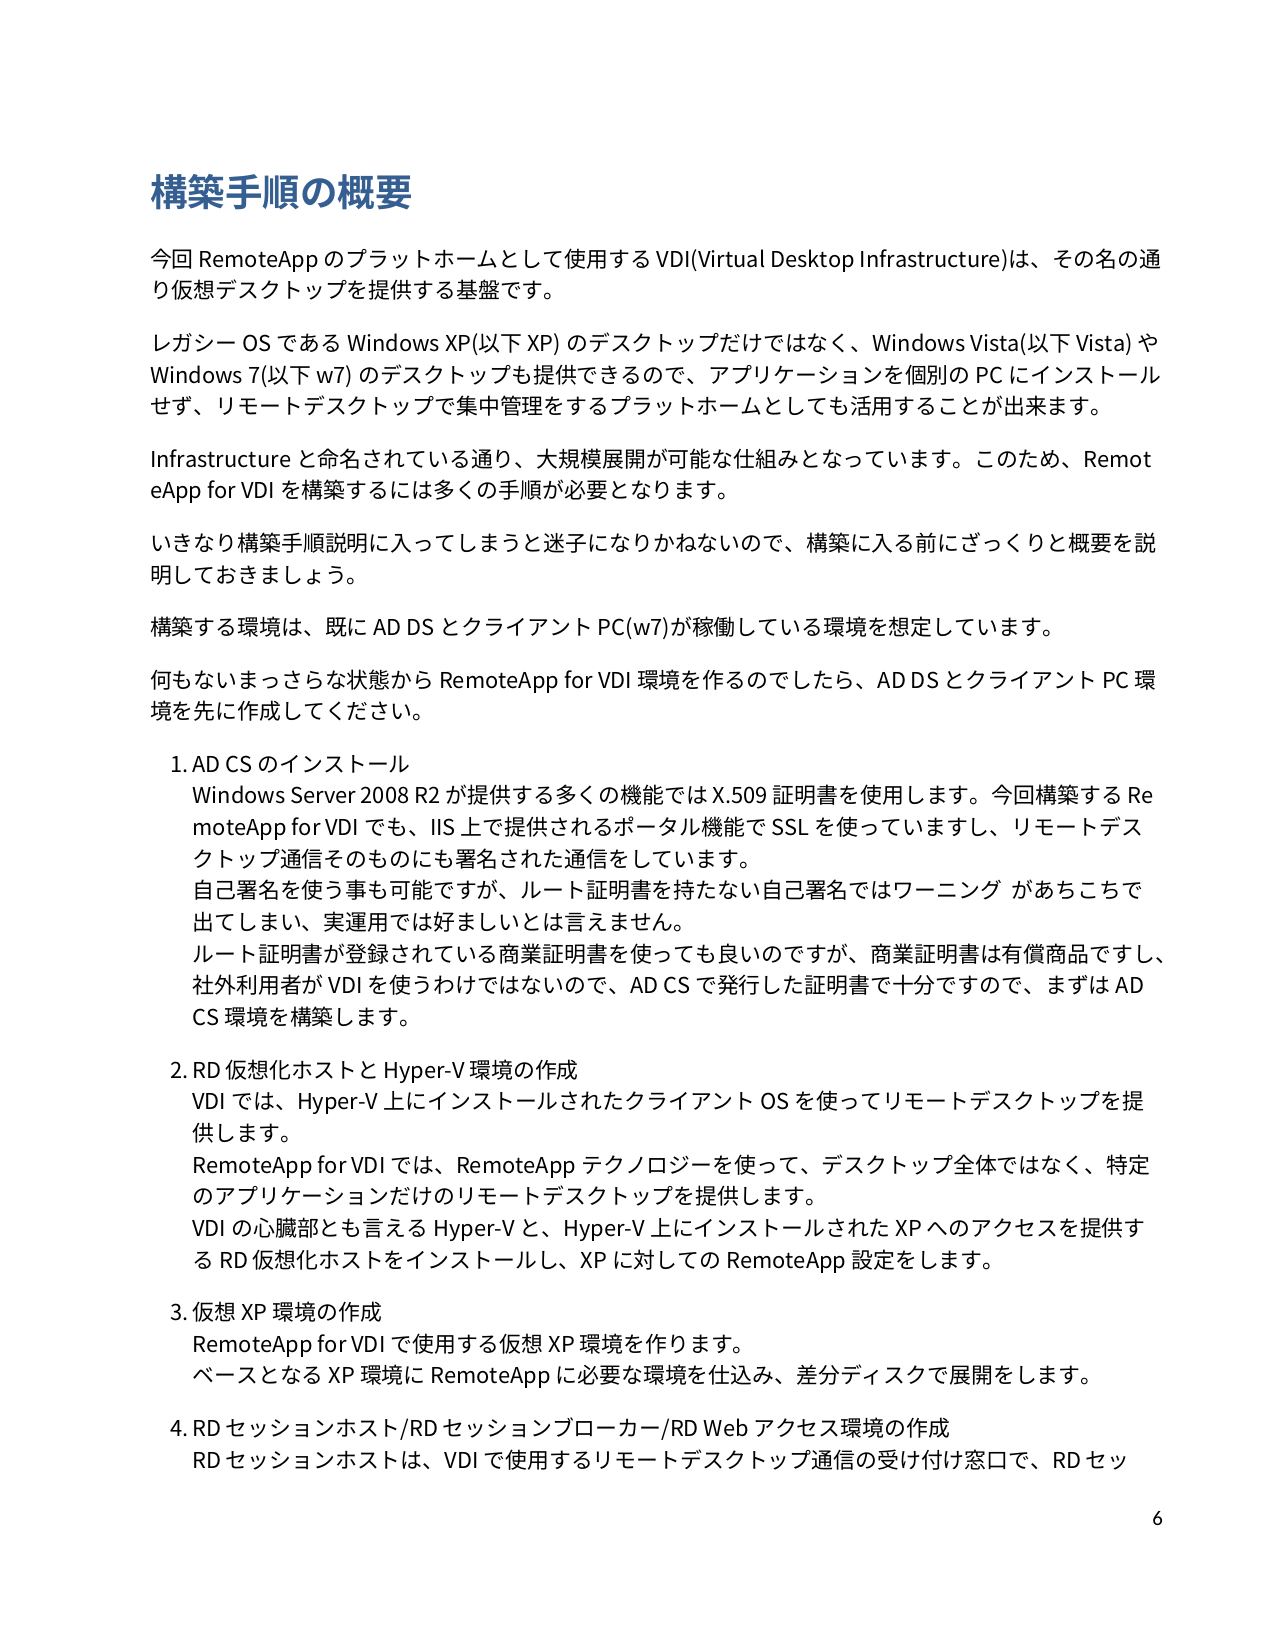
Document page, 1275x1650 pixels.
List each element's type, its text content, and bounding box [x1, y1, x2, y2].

text レガシー OS である Windows XP(以下 XP) のデスクトップだけではなく、Windows Vista(以下 Vista) や Windows 7(以下 w7) のデスクトップも提供できるので、アプリケーションを個別の PC にインストールせず、リモートデスクトップで集中管理をするプラットホームとしても活用することが出来ます。 [150, 326, 1162, 421]
text 何もないまっさらな状態から RemoteApp for VDI 環境を作るのでしたら、AD DS とクライアント PC 環境を先に作成してください。 [150, 663, 1162, 726]
list 仮想 XP 環境の作成 RemoteApp for VDI で使用する仮想 XP 環境を作ります。 ベースとなる XP 環境に RemoteApp に必要な環境を仕込み、差分ディスクで展開をします。 [170, 1295, 1162, 1390]
list RD仮想化ホストとHyper-V環境の作成 VDI では、Hyper-V 上にインストールされたクライアント OS を使ってリモートデスクトップを提供します。 RemoteApp for VDI では、RemoteApp テクノロジーを使って、デスクトップ全体ではなく、特定のアプリケーションだけのリモートデスクトップを提供します。 VDI の心臓部とも言える Hyper-V と、Hyper-V 上にインストールされた XP へのアクセスを提供する RD仮想化ホストをインストールし、XP に対しての RemoteApp 設定をします。 [170, 1053, 1162, 1274]
text 構築する環境は、既に AD DS とクライアント PC(w7)が稼働している環境を想定しています。 [150, 610, 1162, 642]
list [170, 1411, 1162, 1474]
list AD CS のインストール Windows Server 2008 R2 が提供する多くの機能では X.509 証明書を使用します。今回構築する RemoteApp for VDI でも、IIS 上で提供されるポータル機能で SSL を使っていますし、リモートデスクトップ通信そのものにも署名された通信をしています。 自己署名を使う事も可能ですが、ルート証明書を持たない自己署名ではワーニング があちこちで出てしまい、実運用では好ましいとは言えません。 ルート証明書が登録されている商業証明書を使っても良いのですが、商業証明書は有償商品ですし、社外利用者が VDI を使うわけではないので、AD CS で発行した証明書で十分ですので、まずは AD CS 環境を構築します。 [170, 747, 1162, 1032]
text Infrastructure と命名されている通り、大規模展開が可能な仕組みとなっています。このため、RemoteApp for VDI を構築するには多くの手順が必要となります。 [150, 442, 1162, 505]
subtitle 構築手順の概要 [150, 162, 1162, 217]
text いきなり構築手順説明に入ってしまうと迷子になりかねないので、構築に入る前にざっくりと概要を説明しておきましょう。 [150, 526, 1162, 589]
text 今回 RemoteApp のプラットホームとして使用する VDI(Virtual Desktop Infrastructure)は、その名の通り仮想デスクトップを提供する基盤です。 [150, 242, 1162, 305]
